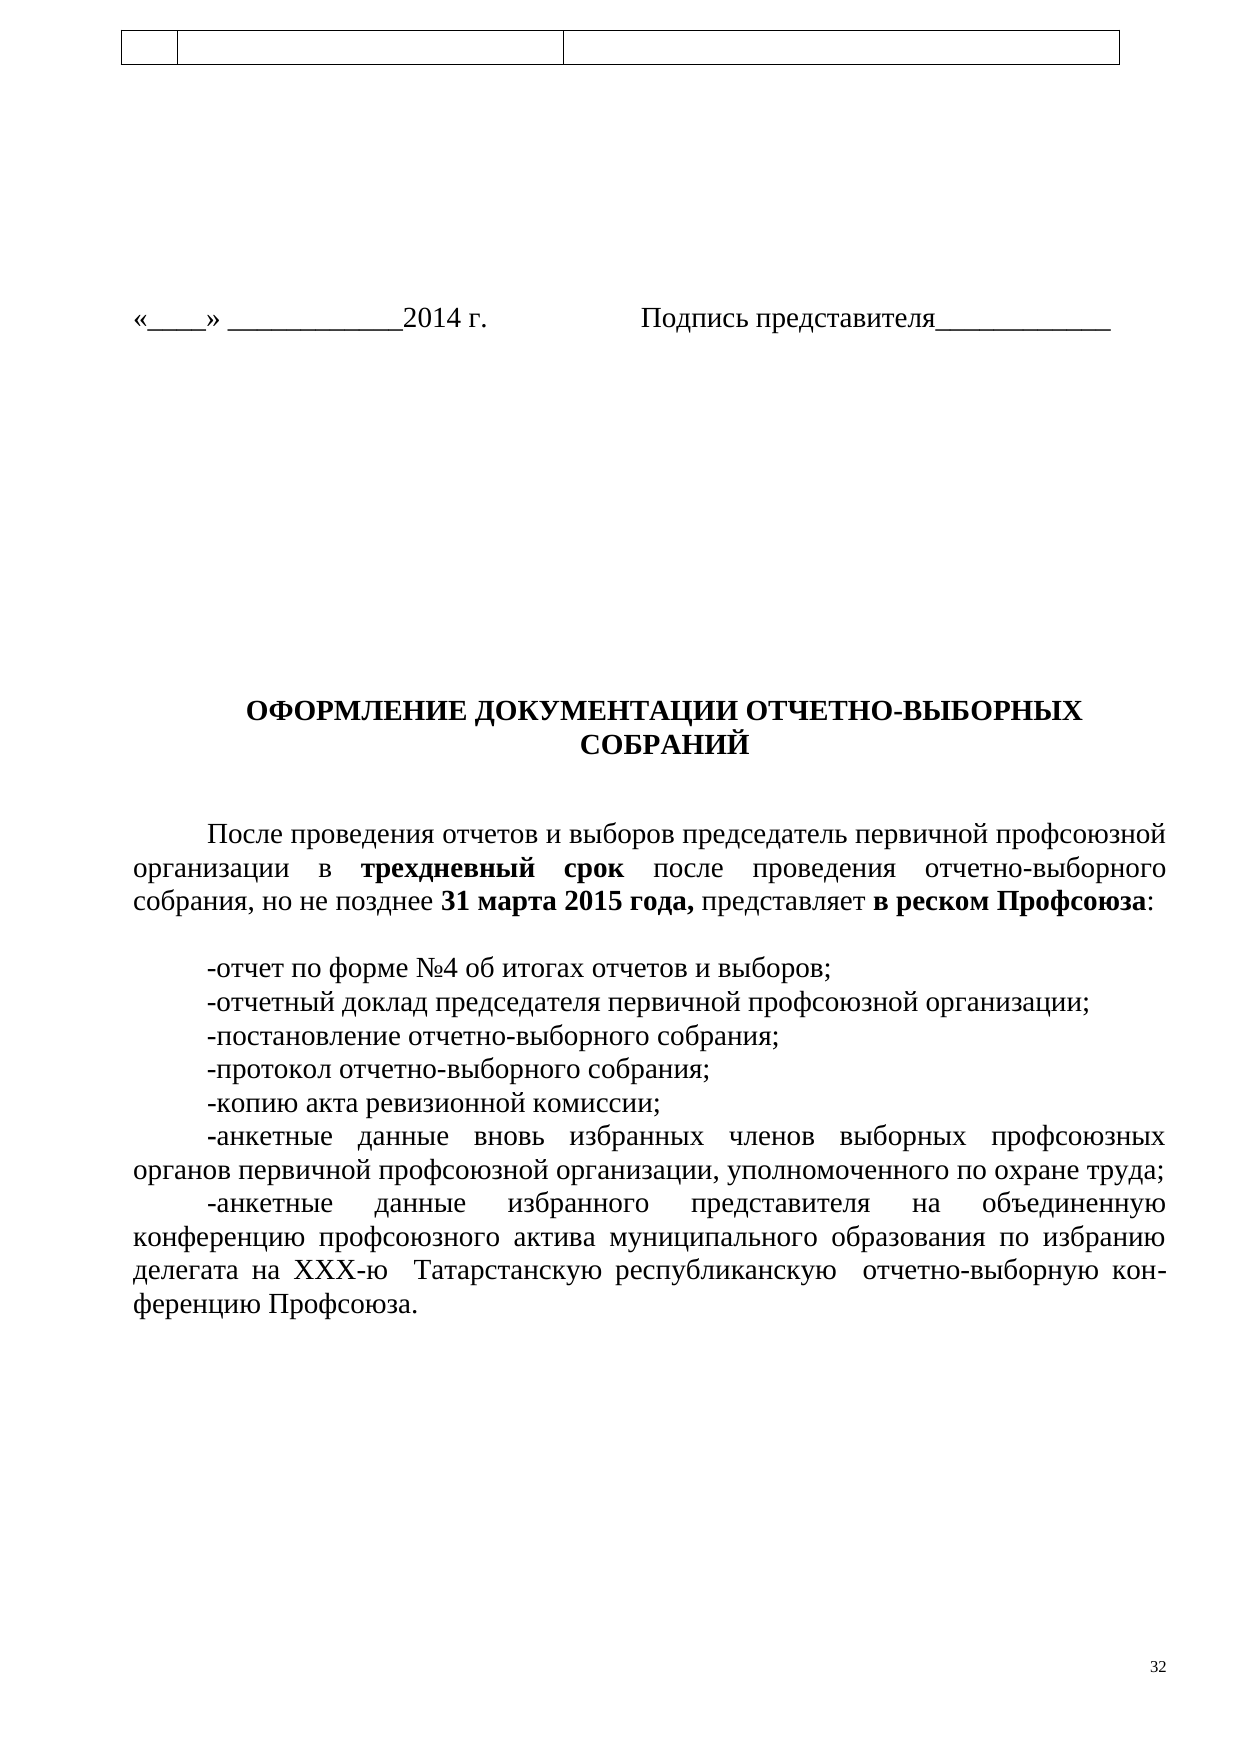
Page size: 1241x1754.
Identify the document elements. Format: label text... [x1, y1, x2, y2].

text -отчет по форме №4 об итогах отчетов и выборов; [133, 951, 1167, 984]
text -анкетные данные избранного представителя на объединенную конференцию профсоюзного актива муниципального образования по избранию делегата на XXX-ю Татарстанскую республиканскую отчетно-выборную конференцию Профсоюза. [133, 1185, 1167, 1319]
text -копию акта ревизионной комиссии; [133, 1085, 1167, 1118]
text -отчетный доклад председателя первичной профсоюзной организации; [133, 984, 1167, 1018]
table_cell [178, 31, 563, 64]
text -постановление отчетно-выборного собрания; [133, 1018, 1167, 1051]
table_cell [564, 31, 1119, 64]
table_cell 8 [122, 31, 177, 64]
text -протокол отчетно-выборного собрания; [133, 1051, 1167, 1085]
text После проведения отчетов и выборов председатель первичной профсоюзной организации в трехдневный срок после проведения отчетно-выборного собрания, но не позднее 31 марта 2015 года, представляет в реском Профсоюза: [133, 816, 1167, 917]
text -анкетные данные вновь избранных членов выборных профсоюзных органов первичной профсоюзной организации, уполномоченного по охране труда; [133, 1118, 1167, 1185]
text «____» ____________2014 г. Подпись представителя____________ [133, 300, 1167, 333]
text ОФОРМЛЕНИЕ ДОКУМЕНТАЦИИ ОТЧЕТНО-ВЫБОРНЫХ СОБРАНИЙ [162, 693, 1167, 760]
